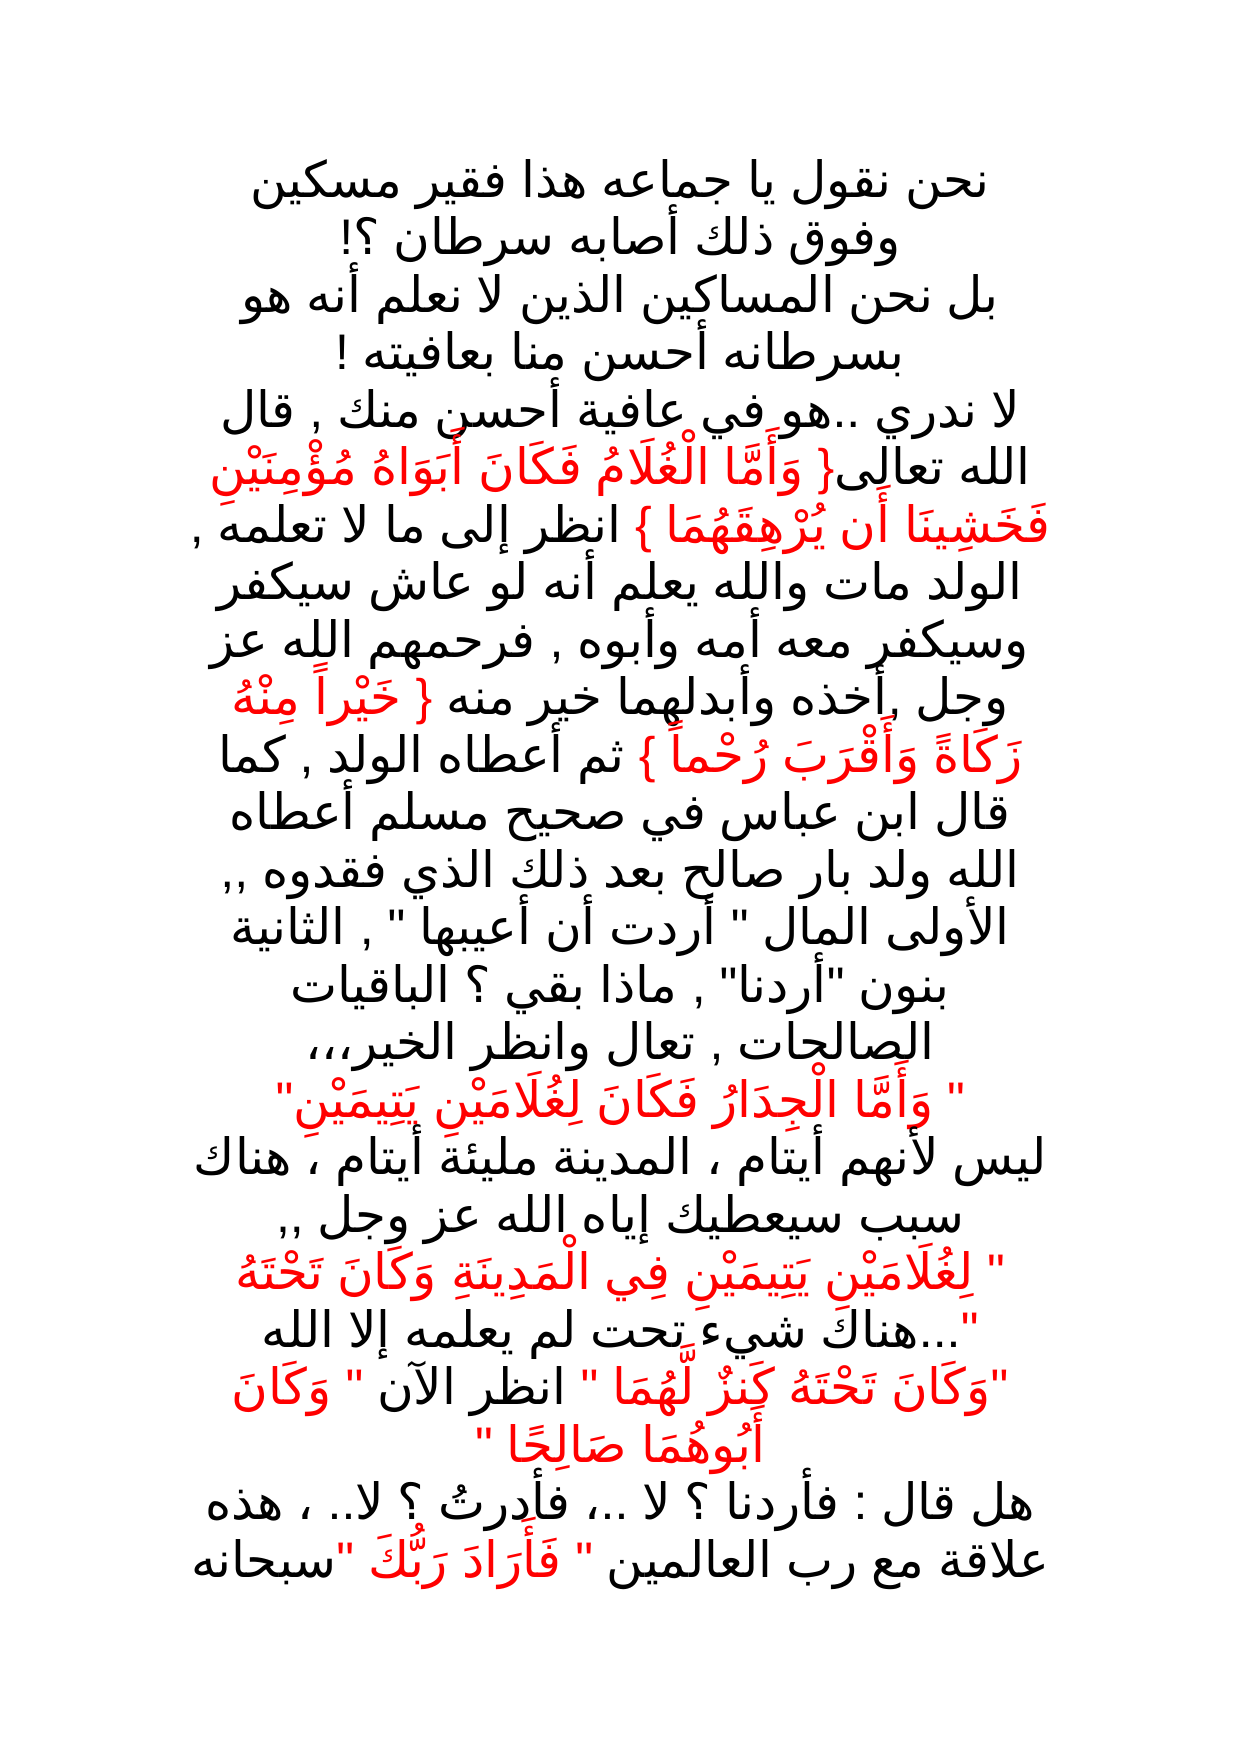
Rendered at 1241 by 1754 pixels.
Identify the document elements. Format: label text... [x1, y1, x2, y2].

text نحن نقول يا جماعه هذا فقير مسكين وفوق ذلك أصابه سرطان ؟! [187, 150, 1053, 265]
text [187, 1472, 1053, 1587]
text لا ندري ..هو في عافية أحسن منك , قال الله تعالى{ وَأَمَّا الْغُلَامُ فَكَانَ أَبَوَاهُ مُؤْمِنَيْنِ فَخَشِينَا أَن يُرْهِقَهُمَا } انظر إلى ما لا تعلمه , الولد مات والله يعلم أنه لو عاش سيكفر وسيكفر معه أمه وأبوه , فرحمهم الله عز وجل ,أخذه وأبدلهما خير منه { خَيْراً مِنْهُ زَكَاةً وَأَقْرَبَ رُحْماً } ثم أعطاه الولد , كما قال ابن عباس في صحيح مسلم أعطاه الله ولد بار صالح بعد ذلك الذي فقدوه ,, [187, 380, 1053, 897]
text "وَكَانَ تَحْتَهُ كَنزٌ لَّهُمَا " انظر الآن " وَكَانَ أَبُوهُمَا صَالِحًا " [187, 1357, 1053, 1472]
text " وَأَمَّا الْجِدَارُ فَكَانَ لِغُلَامَيْنِ يَتِيمَيْنِ" [187, 1070, 1053, 1127]
text بل نحن المساكين الذين لا نعلم أنه هو بسرطانه أحسن منا بعافيته ! [187, 265, 1053, 380]
text الأولى المال " أردت أن أعيبها " , الثانية بنون "أردنا" , ماذا بقي ؟ الباقيات الصالحات , تعال وانظر الخير،،، [187, 897, 1053, 1070]
text " لِغُلَامَيْنِ يَتِيمَيْنِ فِي الْمَدِينَةِ وَكَانَ تَحْتَهُ "...هناك شيء تحت لم يعلمه إلا الله [187, 1242, 1053, 1357]
text ليس لأنهم أيتام ، المدينة مليئة أيتام ، هناك سبب سيعطيك إياه الله عز وجل ,, [187, 1127, 1053, 1242]
